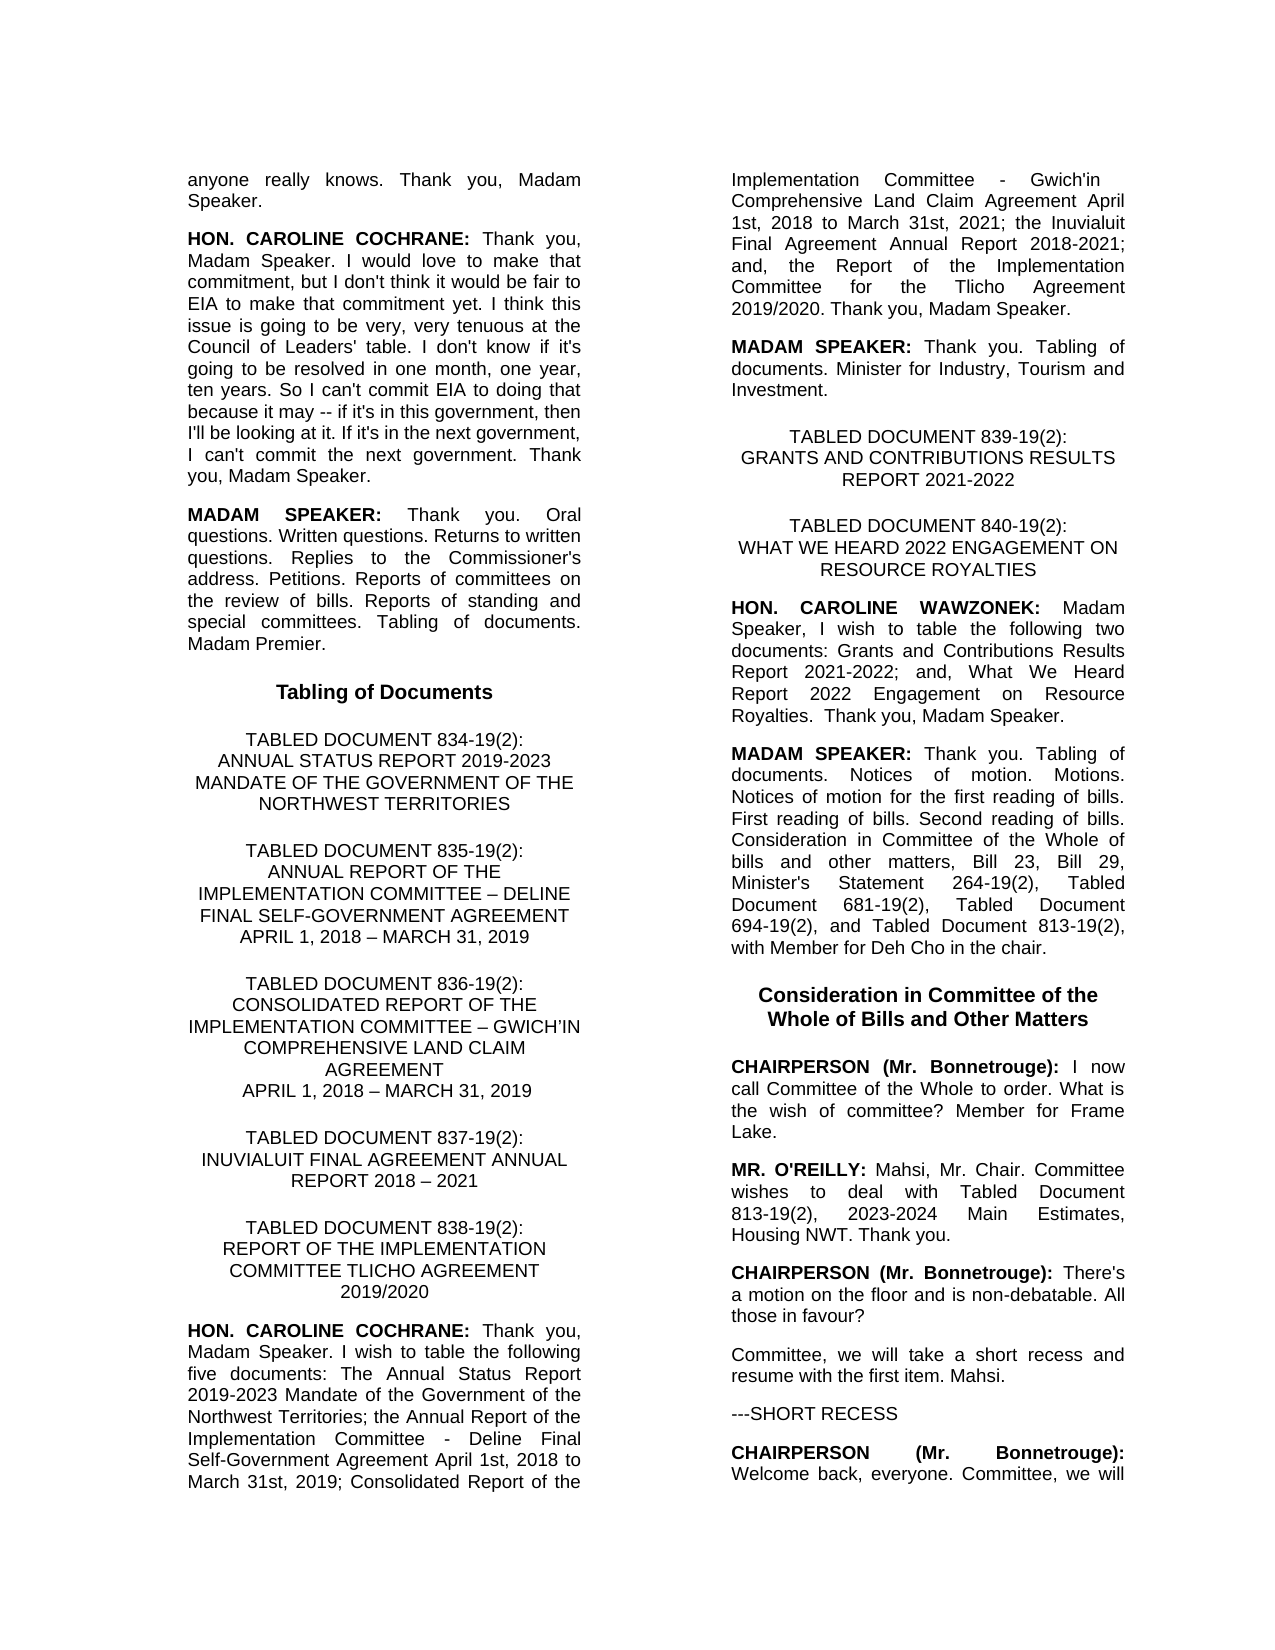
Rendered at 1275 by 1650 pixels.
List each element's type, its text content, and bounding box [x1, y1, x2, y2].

subtitle Tabled Document 838-19(2): Report of the Implementation Committee Tlicho Agreement 2019/2020 [187, 1217, 581, 1303]
text ---SHORT RECESS [731, 1403, 1125, 1425]
subtitle Tabled Document 839-19(2): Grants and Contributions Results Report 2021-2022 [731, 426, 1125, 490]
subtitle Tabled Document 834-19(2): Annual Status Report 2019-2023 Mandate of the Government of the Northwest Territories [187, 728, 581, 815]
subtitle Consideration in Committee of the Whole of Bills and Other Matters [731, 983, 1125, 1031]
subtitle Tabled Document 835-19(2): Annual Report of the Implementation Committee – Deline Final Self-Government Agreement April 1, 2018 – March 31, 2019 [187, 840, 581, 947]
text HON. CAROLINE COCHRANE: Thank you, Madam Speaker. I wish to table the following five documents: The Annual Status Report 2019-2023 Mandate of the Government of the Northwest Territories; the Annual Report of the Implementation Committee - Deline Final Self-Government Agreement April 1st, 2018 to March 31st, 2019; Consolidated Report of the Implementation Committee - Gwich'in Comprehensive Land Claim Agreement April 1st, 2018 to March 31st, 2021; the Inuvialuit Final Agreement Annual Report 2018-2021; and, the Report of the Implementation Committee for the Tlicho Agreement 2019/2020. Thank you, Madam Speaker. [731, 168, 1125, 319]
text HON. CAROLINE WAWZONEK: Madam Speaker, I wish to table the following two documents: Grants and Contributions Results Report 2021-2022; and, What We Heard Report 2022 Engagement on Resource Royalties. Thank you, Madam Speaker. [731, 597, 1125, 726]
text CHAIRPERSON (Mr. Bonnetrouge): I now call Committee of the Whole to order. What is the wish of committee? Member for Frame Lake. [731, 1056, 1125, 1142]
text Committee, we will take a short recess and resume with the first item. Mahsi. [731, 1343, 1125, 1387]
text HON. CAROLINE COCHRANE: Thank you, Madam Speaker. I wish to table the following five documents: The Annual Status Report 2019-2023 Mandate of the Government of the Northwest Territories; the Annual Report of the Implementation Committee - Deline Final Self-Government Agreement April 1st, 2018 to March 31st, 2019; Consolidated Report of the Implementation Committee - Gwich'in Comprehensive Land Claim Agreement April 1st, 2018 to March 31st, 2021; the Inuvialuit Final Agreement Annual Report 2018-2021; and, the Report of the Implementation Committee for the Tlicho Agreement 2019/2020. Thank you, Madam Speaker. [187, 1319, 581, 1492]
text MADAM SPEAKER: Thank you. Oral questions. Written questions. Returns to written questions. Replies to the Commissioner's address. Petitions. Reports of committees on the review of bills. Reports of standing and special committees. Tabling of documents. Madam Premier. [187, 503, 581, 654]
subtitle Tabled Document 837-19(2): Inuvialuit Final Agreement Annual Report 2018 – 2021 [187, 1127, 581, 1192]
text MADAM SPEAKER: Thank you. Tabling of documents. Minister for Industry, Tourism and Investment. [731, 336, 1125, 401]
subtitle Tabled Document 836-19(2): Consolidated Report of the Implementation Committee – Gwich’in Comprehensive Land Claim Agreement April 1, 2018 – March 31, 2019 [187, 972, 581, 1102]
text MR. O'REILLY: Mahsi, Mr. Chair. Committee wishes to deal with Tabled Document 813-19(2), 2023-2024 Main Estimates, Housing NWT. Thank you. [731, 1159, 1125, 1245]
subtitle Tabling of Documents [187, 679, 581, 703]
text CHAIRPERSON (Mr. Bonnetrouge): There's a motion on the floor and is non-debatable. All those in favour? [731, 1262, 1125, 1327]
text HON. CAROLINE COCHRANE: Thank you, Madam Speaker. I would love to make that commitment, but I don't think it would be fair to EIA to make that commitment yet. I think this issue is going to be very, very tenuous at the Council of Leaders' table. I don't know if it's going to be resolved in one month, one year, ten years. So I can't commit EIA to doing that because it may -- if it's in this government, then I'll be looking at it. If it's in the next government, I can't commit the next government. Thank you, Madam Speaker. [187, 228, 581, 487]
subtitle Tabled Document 840-19(2): What We Heard 2022 Engagement on Resource Royalties [731, 515, 1125, 580]
text MADAM SPEAKER: Thank you. Tabling of documents. Notices of motion. Motions. Notices of motion for the first reading of bills. First reading of bills. Second reading of bills. Consideration in Committee of the Whole of bills and other matters, Bill 23, Bill 29, Minister's Statement 264-19(2), Tabled Document 681-19(2), Tabled Document 694-19(2), and Tabled Document 813-19(2), with Member for Deh Cho in the chair. [731, 743, 1125, 958]
